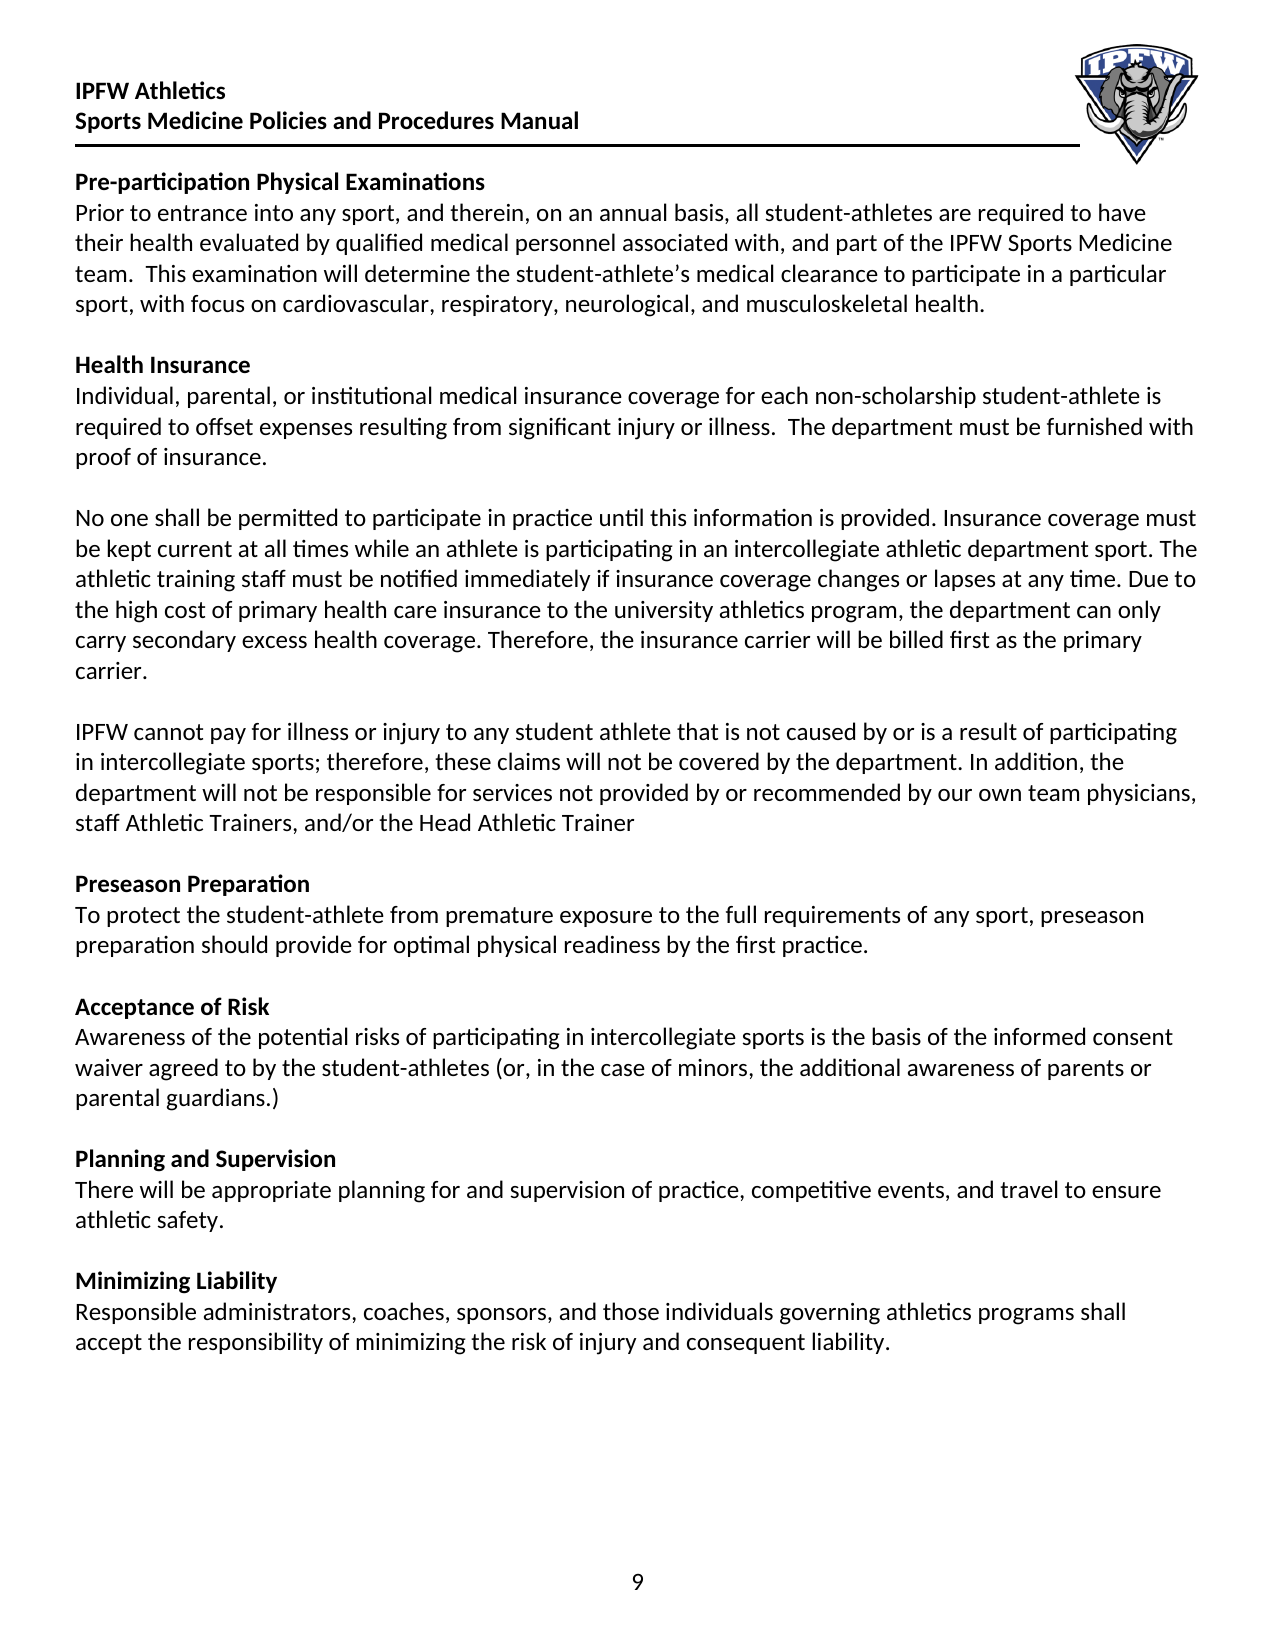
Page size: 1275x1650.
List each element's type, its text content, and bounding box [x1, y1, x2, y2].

text Individual, parental, or institutional medical insurance coverage for each non-scholarship student-athlete is required to offset expenses resulting from significant injury or illness. The department must be furnished with proof of insurance. [75, 380, 1200, 472]
text There will be appropriate planning for and supervision of practice, competitive events, and travel to ensure athletic safety. [75, 1174, 1200, 1235]
subtitle Planning and Supervision [75, 1143, 1200, 1174]
text No one shall be permitted to participate in practice until this information is provided. Insurance coverage must be kept current at all times while an athlete is participating in an intercollegiate athletic department sport. The athletic training staff must be notified immediately if insurance coverage changes or lapses at any time. Due to the high cost of primary health care insurance to the university athletics program, the department can only carry secondary excess health coverage. Therefore, the insurance carrier will be billed first as the primary carrier. [75, 502, 1200, 685]
subtitle Acceptance of Risk [75, 991, 1200, 1021]
text Prior to entrance into any sport, and therein, on an annual basis, all student-athletes are required to have their health evaluated by qualified medical personnel associated with, and part of the IPFW Sports Medicine team. This examination will determine the student-athlete’s medical clearance to participate in a particular sport, with focus on cardiovascular, respiratory, neurological, and musculoskeletal health. [75, 197, 1200, 319]
text Awareness of the potential risks of participating in intercollegiate sports is the basis of the informed consent waiver agreed to by the student-athletes (or, in the case of minors, the additional awareness of parents or parental guardians.) [75, 1021, 1200, 1113]
subtitle Minimizing Liability [75, 1265, 1200, 1296]
subtitle Health Insurance [75, 350, 1200, 380]
picture [1074, 44, 1199, 165]
subtitle Preseason Preparation [75, 868, 1200, 899]
text To protect the student-athlete from premature exposure to the full requirements of any sport, preseason preparation should provide for optimal physical readiness by the first practice. [75, 899, 1200, 960]
text IPFW cannot pay for illness or injury to any student athlete that is not caused by or is a result of participating in intercollegiate sports; therefore, these claims will not be covered by the department. In addition, the department will not be responsible for services not provided by or recommended by our own team physicians, staff Athletic Trainers, and/or the Head Athletic Trainer [75, 716, 1200, 838]
subtitle Pre-participation Physical Examinations [75, 167, 1200, 197]
text Responsible administrators, coaches, sponsors, and those individuals governing athletics programs shall accept the responsibility of minimizing the risk of injury and consequent liability. [75, 1296, 1200, 1357]
